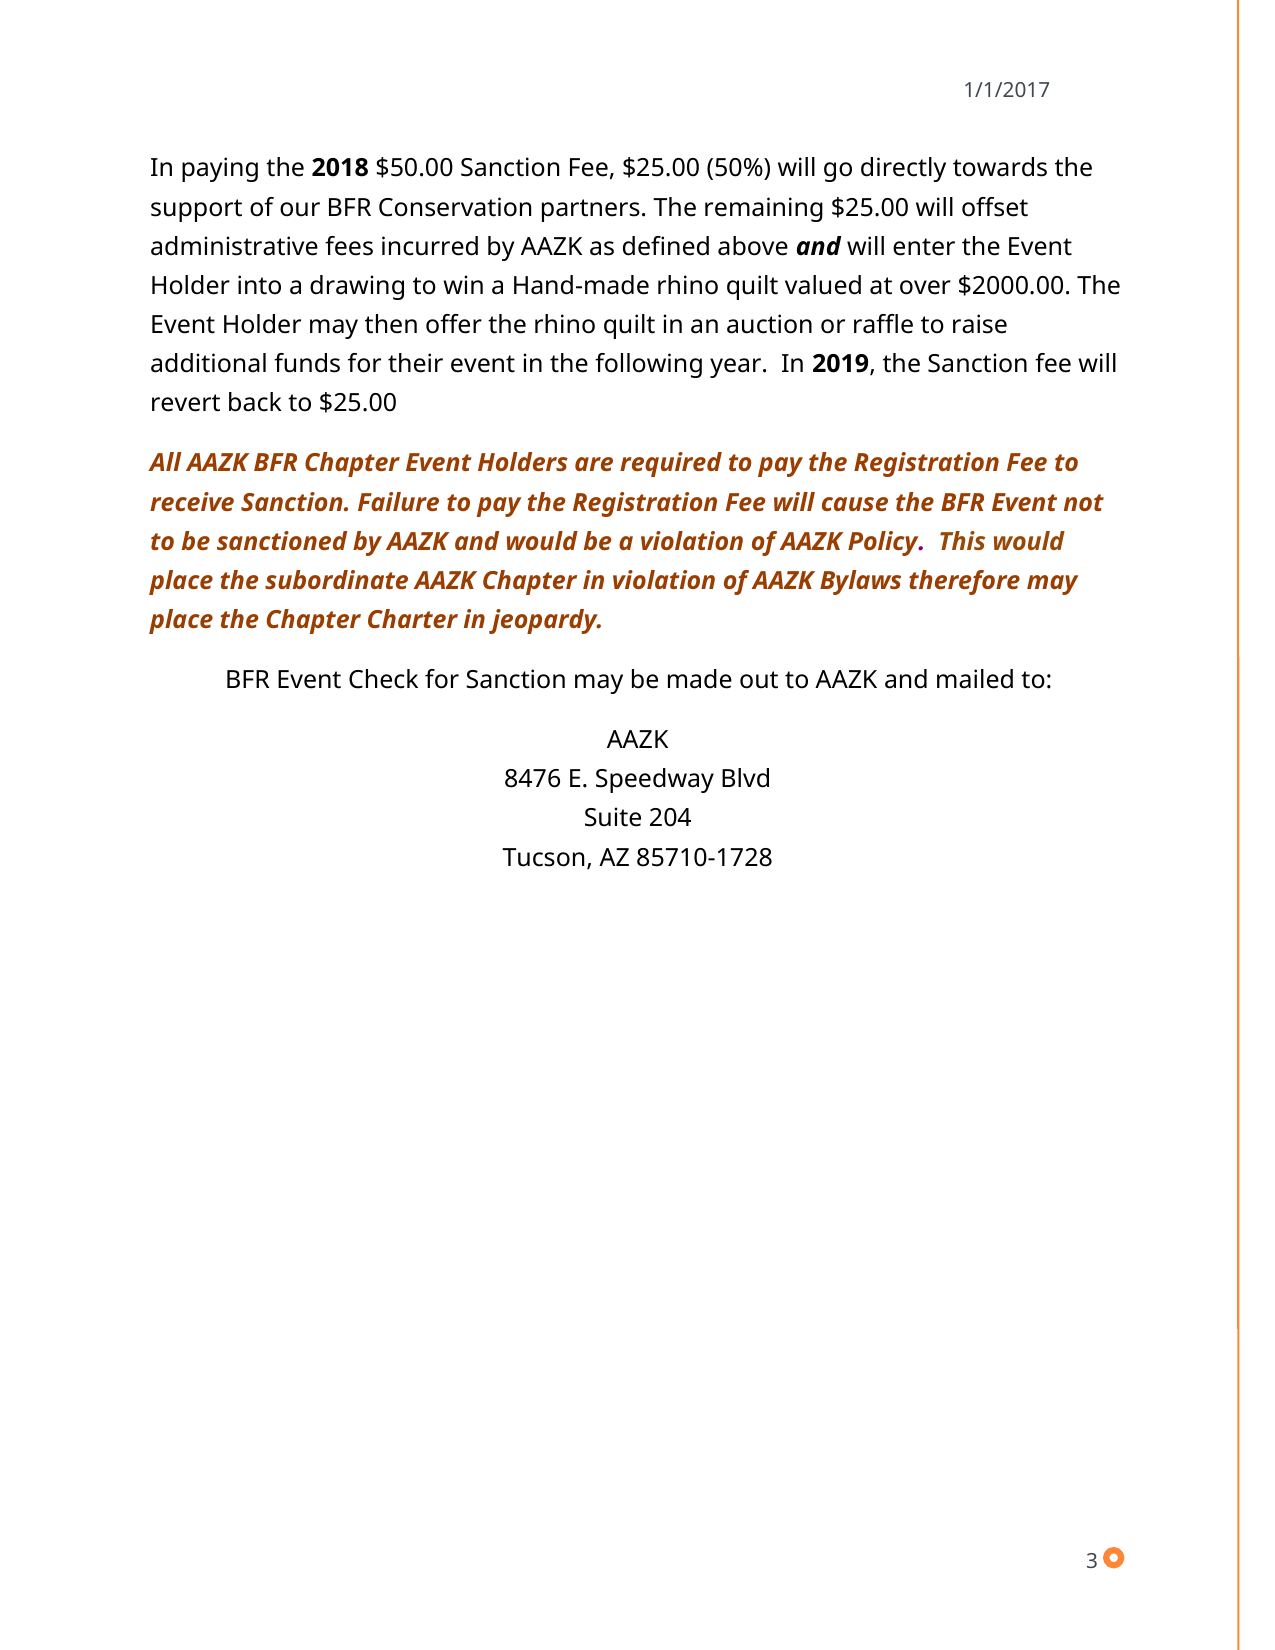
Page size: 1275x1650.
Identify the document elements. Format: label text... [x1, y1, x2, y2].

text BFR Event Check for Sanction may be made out to AAZK and mailed to: [150, 662, 1125, 696]
text AAZK [150, 722, 1125, 756]
text All AAZK BFR Chapter Event Holders are required to pay the Registration Fee to receive Sanction. Failure to pay the Registration Fee will cause the BFR Event not to be sanctioned by AAZK and would be a violation of AAZK Policy. This would place the subordinate AAZK Chapter in violation of AAZK Bylaws therefore may place the Chapter Charter in jeopardy. [150, 445, 1125, 636]
text Tucson, AZ 85710-1728 [150, 839, 1125, 873]
text In paying the 2018 $50.00 Sanction Fee, $25.00 (50%) will go directly towards the support of our BFR Conservation partners. The remaining $25.00 will offset administrative fees incurred by AAZK as defined above and will enter the Event Holder into a drawing to win a Hand-made rhino quilt valued at over $2000.00. The Event Holder may then offer the rhino quilt in an auction or raffle to raise additional funds for their event in the following year. In 2019, the Sanction fee will revert back to $25.00 [150, 150, 1125, 419]
text 8476 E. Speedway Blvd [150, 761, 1125, 795]
text Suite 204 [150, 800, 1125, 834]
